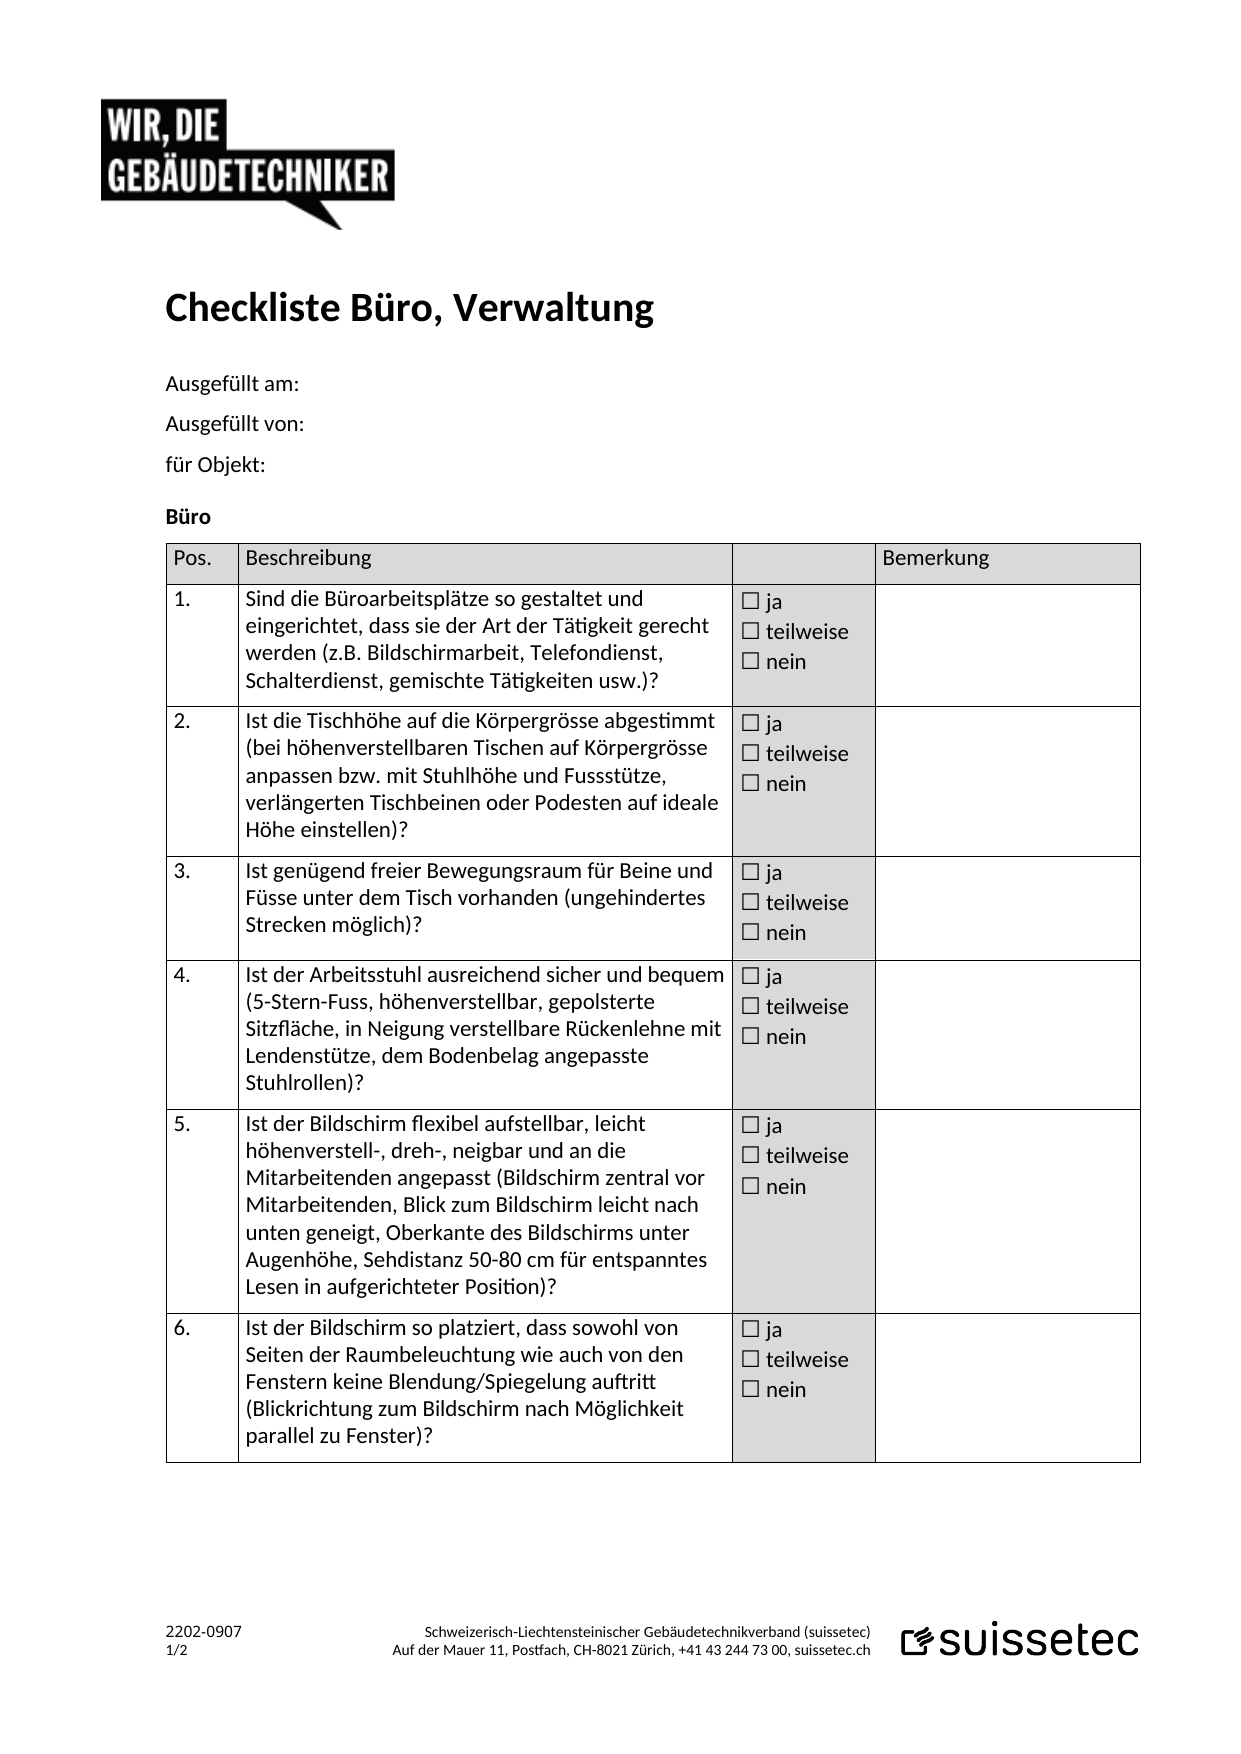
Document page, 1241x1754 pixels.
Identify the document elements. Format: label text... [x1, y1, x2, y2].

table_cell Ist der Bildschirm flexibel aufstellbar, leicht höhenverstell-, dreh-, neigbar und an die Mitarbeitenden angepasst (Bildschirm zentral vor Mitarbeitenden, Blick zum Bildschirm leicht nach unten geneigt, Oberkante des Bildschirms unter Augenhöhe, Sehdistanz 50-80 cm für entspanntes Lesen in aufgerichteter Position)? [239, 1110, 732, 1313]
text Checkliste Büro, Verwaltung [165, 281, 1140, 331]
table_cell [876, 1314, 1140, 1462]
table_cell [876, 961, 1140, 1109]
table_cell Ist der Arbeitsstuhl ausreichend sicher und bequem (5-Stern-Fuss, höhenverstellbar, gepolsterte Sitzfläche, in Neigung verstellbare Rückenlehne mit Lendenstütze, dem Bodenbelag angepasste Stuhlrollen)? [239, 961, 732, 1109]
table_cell [876, 707, 1140, 856]
table_cell ja teilweise nein [733, 857, 875, 959]
text Ausgefüllt von: [165, 409, 1140, 437]
table_header Pos. [167, 544, 238, 584]
table_cell ja teilweise nein [733, 585, 875, 706]
text für Objekt: [165, 450, 1140, 478]
table_cell ja teilweise nein [733, 961, 875, 1109]
picture [900, 1620, 1139, 1656]
table_header Beschreibung [239, 544, 732, 584]
table_cell [167, 1110, 238, 1313]
table_cell [876, 585, 1140, 706]
table_cell [876, 1110, 1140, 1313]
table_cell ja teilweise nein [733, 1314, 875, 1462]
table_cell ja teilweise nein [733, 1110, 875, 1313]
text Büro [165, 503, 1140, 530]
table_cell Ist der Bildschirm so platziert, dass sowohl von Seiten der Raumbeleuchtung wie auch von den Fenstern keine Blendung/Spiegelung auftritt (Blickrichtung zum Bildschirm nach Möglichkeit parallel zu Fenster)? [239, 1314, 732, 1462]
table_header Bemerkung [876, 544, 1140, 584]
table_cell Sind die Büroarbeitsplätze so gestaltet und eingerichtet, dass sie der Art der Tätigkeit gerecht werden (z.B. Bildschirmarbeit, Telefondienst, Schalterdienst, gemischte Tätigkeiten usw.)? [239, 585, 732, 706]
text Ausgefüllt am: [165, 369, 1140, 397]
table_cell [167, 585, 238, 706]
table_cell [167, 961, 238, 1109]
table_cell [876, 857, 1140, 959]
table_cell ja teilweise nein [733, 707, 875, 856]
table_header [733, 544, 875, 584]
table_cell [167, 1314, 238, 1462]
table_cell [167, 707, 238, 856]
table_cell Ist genügend freier Bewegungsraum für Beine und Füsse unter dem Tisch vorhanden (ungehindertes Strecken möglich)? [239, 857, 732, 959]
table_cell Ist die Tischhöhe auf die Körpergrösse abgestimmt (bei höhenverstellbaren Tischen auf Körpergrösse anpassen bzw. mit Stuhlhöhe und Fussstütze, verlängerten Tischbeinen oder Podesten auf ideale Höhe einstellen)? [239, 707, 732, 856]
table_cell [167, 857, 238, 959]
